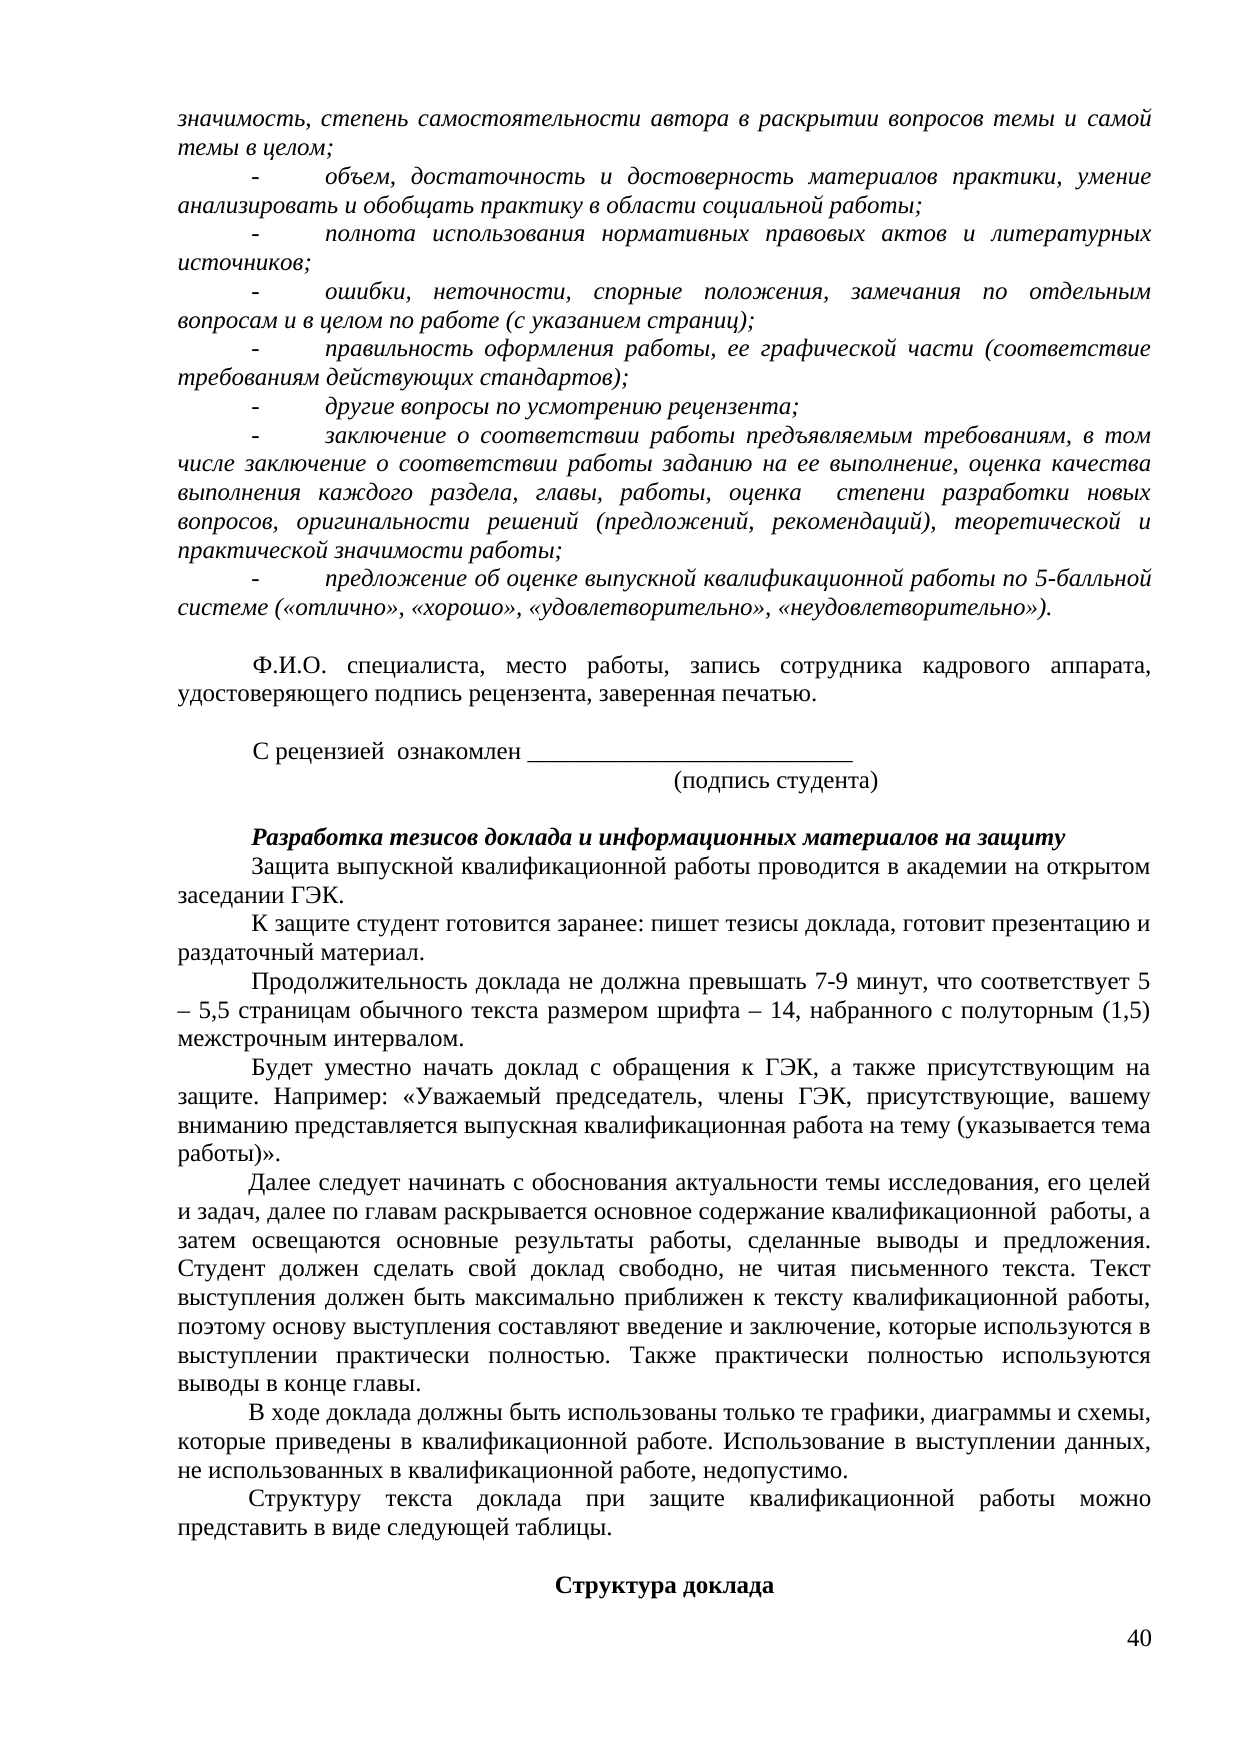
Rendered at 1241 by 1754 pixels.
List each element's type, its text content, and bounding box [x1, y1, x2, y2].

text (подпись студента) [177, 765, 1152, 793]
list полнота использования нормативных правовых актов и литературных источников; [177, 218, 1152, 276]
text Далее следует начинать с обоснования актуальности темы исследования, его целей и задач, далее по главам раскрывается основное содержание квалификационной работы, а затем освещаются основные результаты работы, сделанные выводы и предложения. Студент должен сделать свой доклад свободно, не читая письменного текста. Текст выступления должен быть максимально приближен к тексту квалификационной работы, поэтому основу выступления составляют введение и заключение, которые используются в выступлении практически полностью. Также практически полностью используются выводы в конце главы. [177, 1167, 1152, 1397]
list другие вопросы по усмотрению рецензента; [177, 391, 1152, 420]
list ошибки, неточности, спорные положения, замечания по отдельным вопросам и в целом по работе (с указанием страниц); [177, 276, 1152, 333]
text Продолжительность доклада не должна превышать 7-9 минут, что соответствует 5 – 5,5 страницам обычного текста размером шрифта – 14, набранного с полуторным (1,5) межстрочным интервалом. [177, 966, 1152, 1052]
text Защита выпускной квалификационной работы проводится в академии на открытом заседании ГЭК. [177, 851, 1152, 908]
text К защите студент готовится заранее: пишет тезисы доклада, готовит презентацию и раздаточный материал. [177, 908, 1152, 966]
list объем, достаточность и достоверность материалов практики, умение анализировать и обобщать практику в области социальной работы; [177, 161, 1152, 218]
list заключение о соответствии работы предъявляемым требованиям, в том числе заключение о соответствии работы заданию на ее выполнение, оценка качества выполнения каждого раздела, главы, работы, оценка степени разработки новых вопросов, оригинальности решений (предложений, рекомендаций), теоретической и практической значимости работы; [177, 420, 1152, 563]
list правильность оформления работы, ее графической части (соответствие требованиям действующих стандартов); [177, 333, 1152, 391]
subtitle Разработка тезисов доклада и информационных материалов на защиту [177, 822, 1152, 851]
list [177, 103, 1152, 161]
list предложение об оценке выпускной квалификационной работы по 5-балльной системе («отлично», «хорошо», «удовлетворительно», «неудовлетворительно»). [177, 563, 1152, 621]
text С рецензией ознакомлен __________________________ [177, 736, 1152, 765]
text Структура доклада [177, 1570, 1152, 1598]
text Будет уместно начать доклад с обращения к ГЭК, а также присутствующим на защите. Например: «Уважаемый председатель, члены ГЭК, присутствующие, вашему вниманию представляется выпускная квалификационная работа на тему (указывается тема работы)». [177, 1052, 1152, 1167]
text В ходе доклада должны быть использованы только те графики, диаграммы и схемы, которые приведены в квалификационной работе. Использование в выступлении данных, не использованных в квалификационной работе, недопустимо. [177, 1397, 1152, 1483]
text Ф.И.О. специалиста, место работы, запись сотрудника кадрового аппарата, удостоверяющего подпись рецензента, заверенная печатью. [177, 650, 1152, 707]
text Структуру текста доклада при защите квалификационной работы можно представить в виде следующей таблицы. [177, 1483, 1152, 1541]
